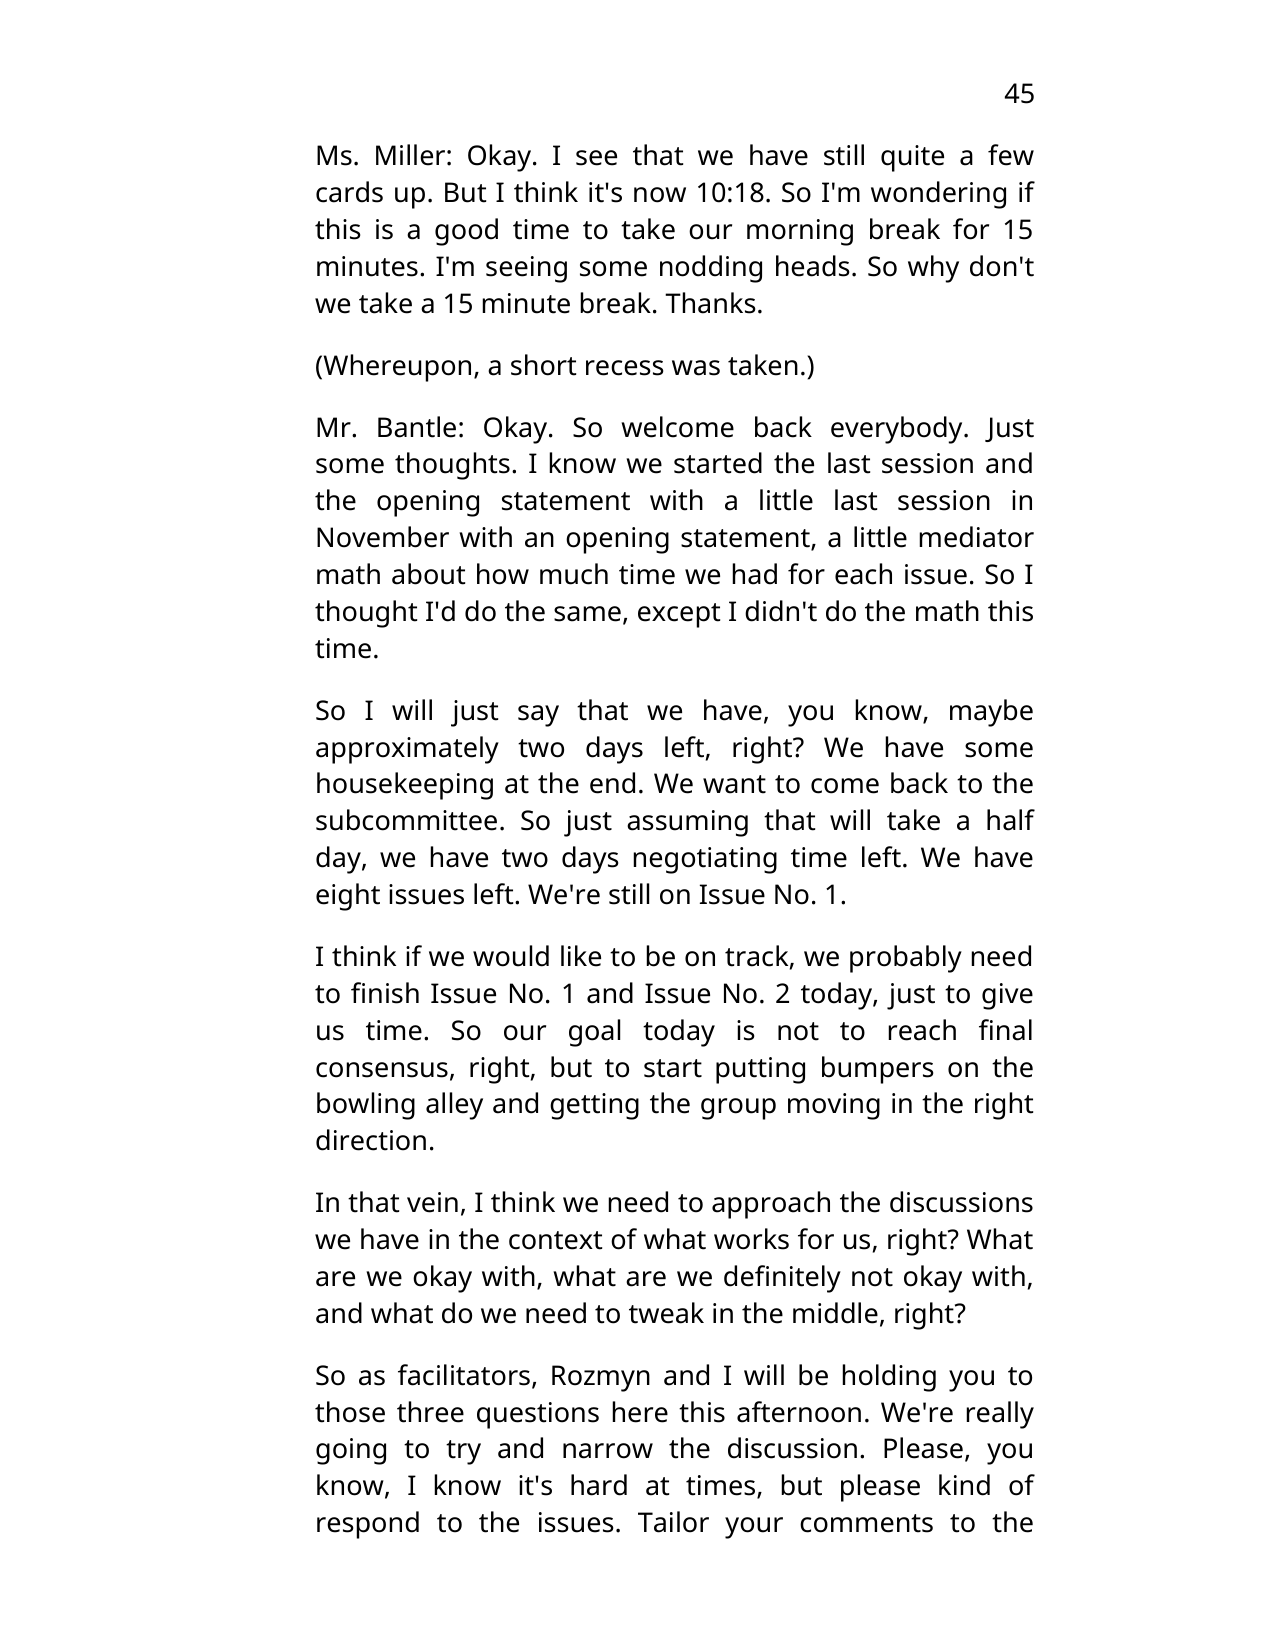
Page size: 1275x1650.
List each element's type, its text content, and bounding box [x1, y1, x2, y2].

text Ms. Miller: Okay. I see that we have still quite a few cards up. But I think it's now 10:18. So I'm wondering if this is a good time to take our morning break for 15 minutes. I'm seeing some nodding heads. So why don't we take a 15 minute break. Thanks. [315, 137, 1035, 321]
text I think if we would like to be on track, we probably need to finish Issue No. 1 and Issue No. 2 today, just to give us time. So our goal today is not to reach final consensus, right, but to start putting bumpers on the bowling alley and getting the group moving in the right direction. [315, 937, 1035, 1159]
text (Whereupon, a short recess was taken.) [315, 346, 1035, 383]
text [315, 1356, 1035, 1541]
text So I will just say that we have, you know, maybe approximately two days left, right? We have some housekeeping at the end. We want to come back to the subcommittee. So just assuming that will take a half day, we have two days negotiating time left. We have eight issues left. We're still on Issue No. 1. [315, 691, 1035, 912]
text In that vein, I think we need to approach the discussions we have in the context of what works for us, right? What are we okay with, what are we definitely not okay with, and what do we need to tweak in the middle, right? [315, 1184, 1035, 1331]
text Mr. Bantle: Okay. So welcome back everybody. Just some thoughts. I know we started the last session and the opening statement with a little last session in November with an opening statement, a little mediator math about how much time we had for each issue. So I thought I'd do the same, except I didn't do the math this time. [315, 408, 1035, 666]
